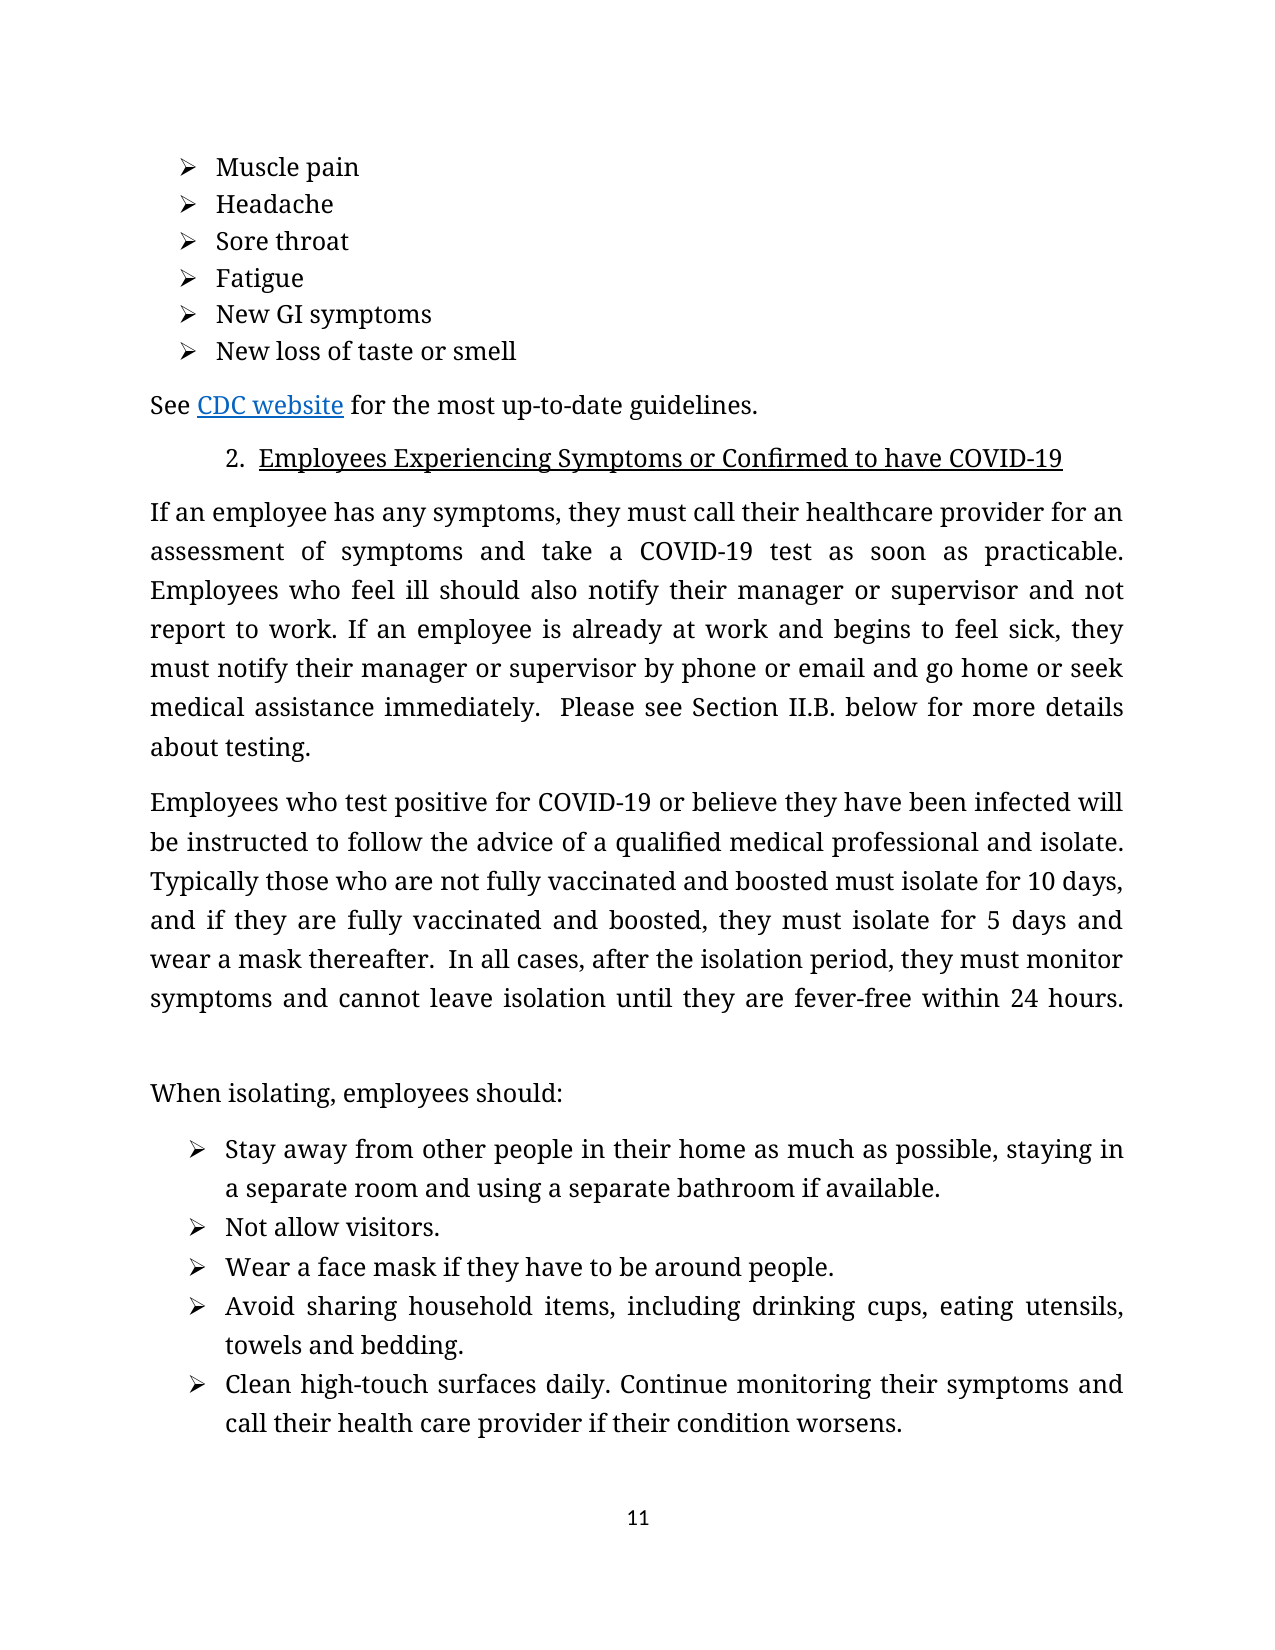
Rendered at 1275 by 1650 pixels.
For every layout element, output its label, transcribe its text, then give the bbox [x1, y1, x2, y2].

list New GI symptoms [178, 297, 1125, 331]
list Stay away from other people in their home as much as possible, staying in a separate room and using a separate bathroom if available. [187, 1132, 1125, 1205]
text If an employee has any symptoms, they must call their healthcare provider for an assessment of symptoms and take a COVID-19 test as soon as practicable. Employees who feel ill should also notify their manager or supervisor and not report to work. If an employee is already at work and begins to feel sick, they must notify their manager or supervisor by phone or email and go home or seek medical assistance immediately. Please see Section II.B. below for more details about testing. [150, 494, 1125, 763]
list Sore throat [178, 223, 1125, 258]
list Fatigue [178, 260, 1125, 294]
list Avoid sharing household items, including drinking cups, eating utensils, towels and bedding. [187, 1288, 1125, 1362]
list Muscle pain [178, 150, 1125, 184]
text See CDC website for the most up-to-date guidelines. [150, 387, 1125, 421]
text When isolating, employees should: [150, 1076, 1125, 1110]
list New loss of taste or smell [178, 334, 1125, 368]
list Clean high-touch surfaces daily. Continue monitoring their symptoms and call their health care provider if their condition worsens. [187, 1367, 1125, 1440]
list Wear a face mask if they have to be around people. [187, 1249, 1125, 1283]
list Headache [178, 187, 1125, 221]
list Not allow visitors. [187, 1210, 1125, 1244]
list 2. Employees Experiencing Symptoms or Confirmed to have COVID-19 [225, 441, 1125, 475]
text Employees who test positive for COVID-19 or believe they have been infected will be instructed to follow the advice of a qualified medical professional and isolate. Typically those who are not fully vaccinated and boosted must isolate for 10 days, and if they are fully vaccinated and boosted, they must isolate for 5 days and wear a mask thereafter. In all cases, after the isolation period, they must monitor symptoms and cannot leave isolation until they are fever-free within 24 hours. [150, 785, 1125, 1054]
